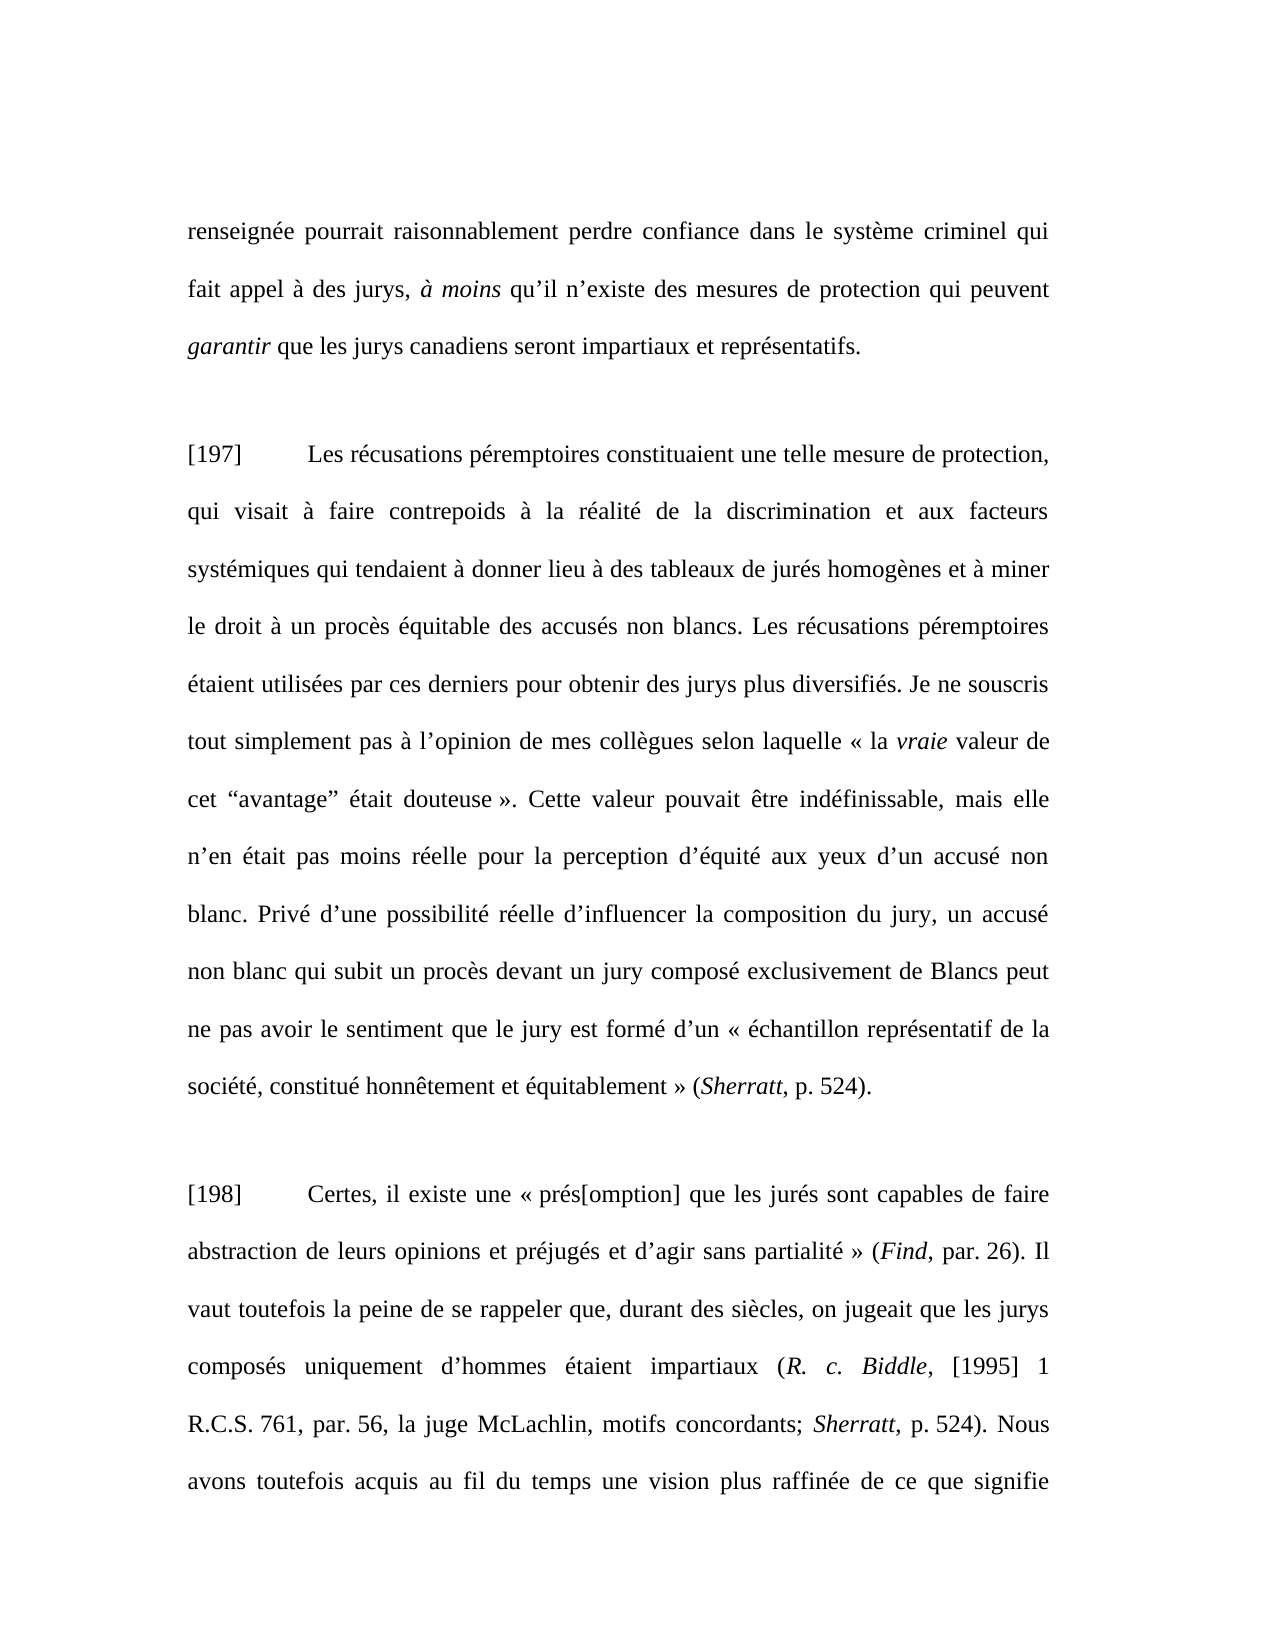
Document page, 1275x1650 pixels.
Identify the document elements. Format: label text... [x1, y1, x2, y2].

text Les récusations péremptoires constituaient une telle mesure de protection, qui visait à faire contrepoids à la réalité de la discrimination et aux facteurs systémiques qui tendaient à donner lieu à des tableaux de jurés homogènes et à miner le droit à un procès équitable des accusés non blancs. Les récusations péremptoires étaient utilisées par ces derniers pour obtenir des jurys plus diversifiés. Je ne souscris tout simplement pas à l’opinion de mes collègues selon laquelle « la vraie valeur de cet “avantage” était douteuse ». Cette valeur pouvait être indéfinissable, mais elle n’en était pas moins réelle pour la perception d’équité aux yeux d’un accusé non blanc. Privé d’une possibilité réelle d’influencer la composition du jury, un accusé non blanc qui subit un procès devant un jury composé exclusivement de Blancs peut ne pas avoir le sentiment que le jury est formé d’un « échantillon représentatif de la société, constitué honnêtement et équitablement » (Sherratt, p. 524). [187, 439, 1050, 1100]
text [187, 1179, 1050, 1495]
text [187, 216, 1050, 360]
